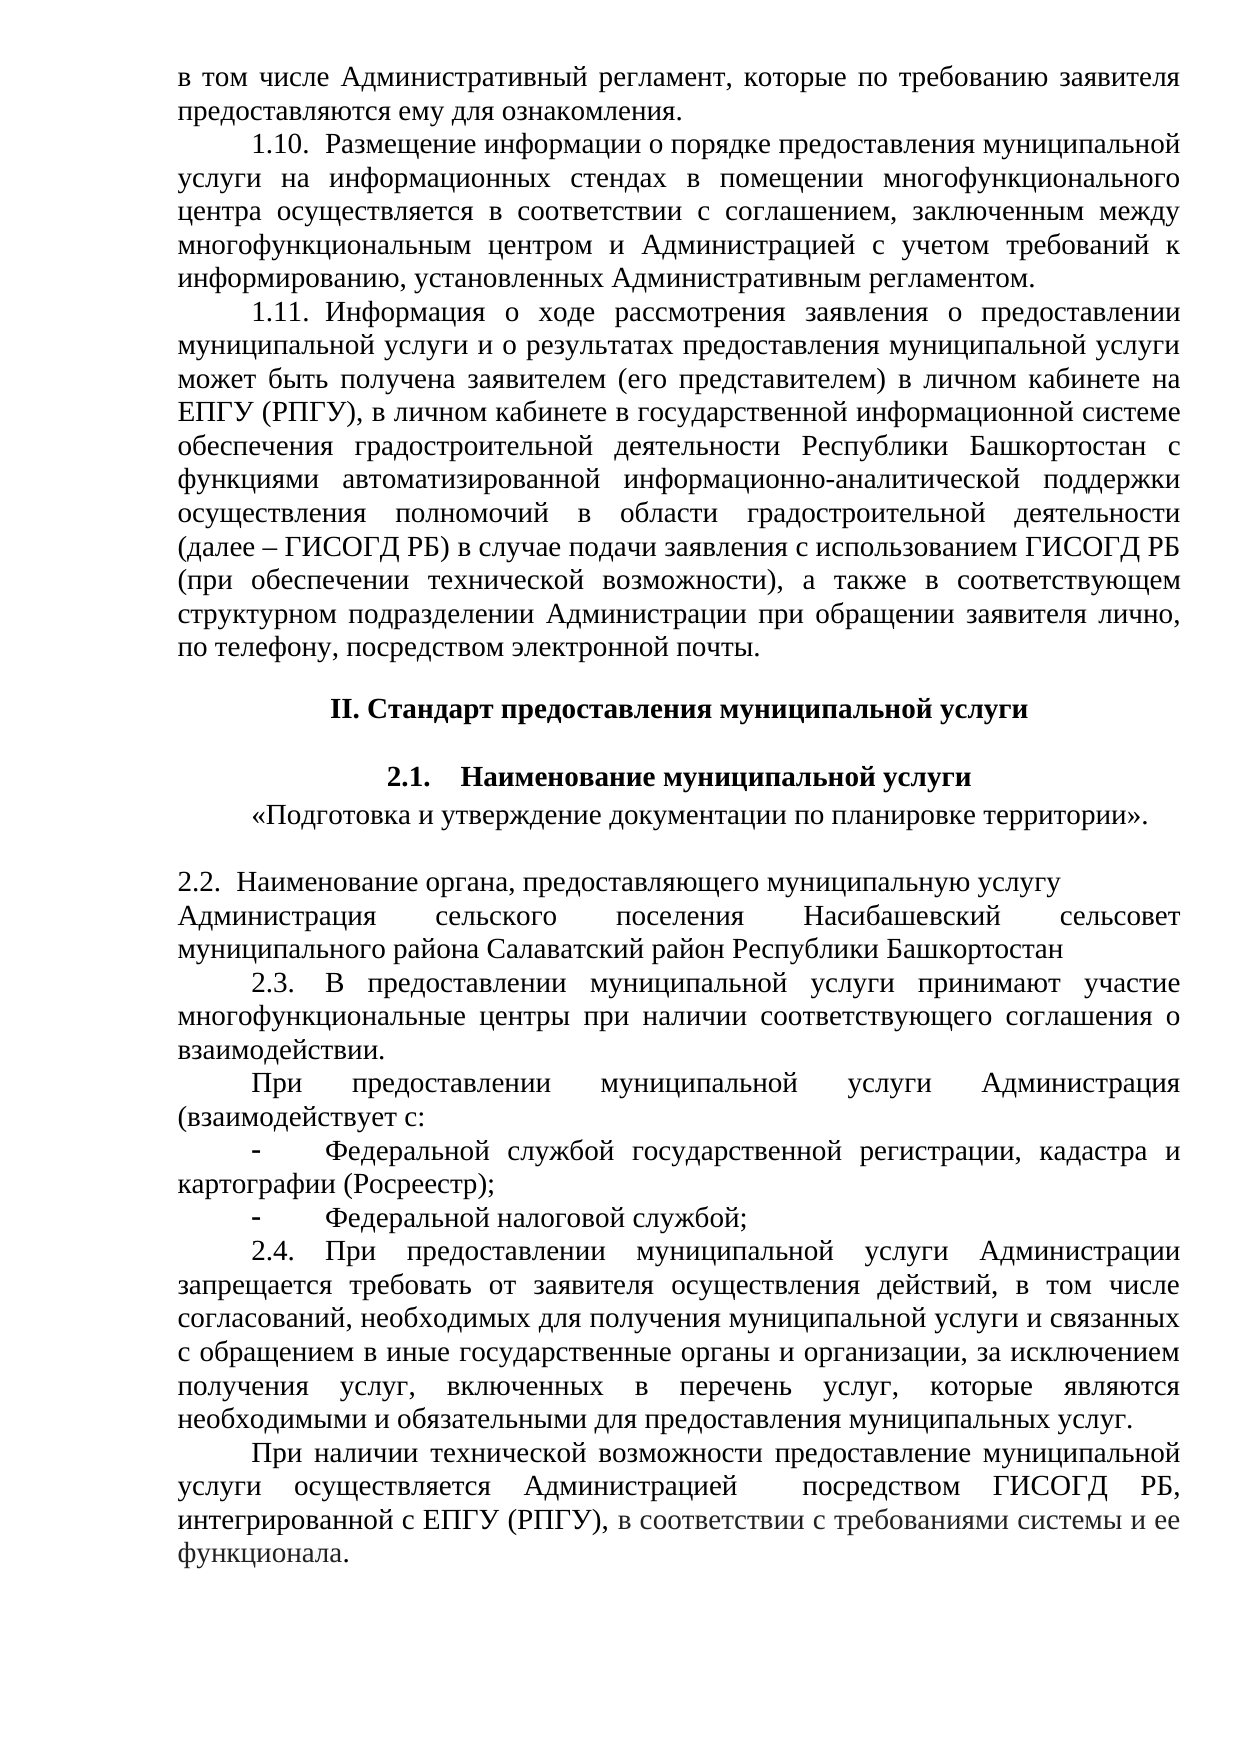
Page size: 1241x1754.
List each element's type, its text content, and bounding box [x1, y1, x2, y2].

list Наименование муниципальной услуги [177, 759, 1181, 792]
list Федеральной службой государственной регистрации, кадастра и картографии (Росреестр); [177, 1133, 1181, 1200]
list При наличии технической возможности предоставление муниципальной услуги осуществляется Администрацией посредством ГИСОГД РБ, интегрированной с ЕПГУ (РПГУ), в соответствии с требованиями системы и ее функционала. [177, 1435, 1181, 1569]
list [177, 59, 1181, 126]
list Размещение информации о порядке предоставления муниципальной услуги на информационных стендах в помещении многофункционального центра осуществляется в соответствии с соглашением, заключенным между многофункциональным центром и Администрацией с учетом требований к информированию, установленных Административным регламентом. [177, 126, 1181, 294]
list При предоставлении муниципальной услуги Администрация (взаимодействует с: [177, 1066, 1181, 1133]
text II. Стандарт предоставления муниципальной услуги [177, 692, 1181, 725]
list В предоставлении муниципальной услуги принимают участие многофункциональные центры при наличии соответствующего соглашения о взаимодействии. [177, 965, 1181, 1066]
list Наименование органа, предоставляющего муниципальную услугу [177, 864, 1181, 898]
list «Подготовка и утверждение документации по планировке территории». [251, 797, 1181, 831]
text Администрация сельского поселения Насибашевский сельсовет муниципального района Салаватский район Республики Башкортостан [177, 898, 1181, 965]
list Федеральной налоговой службой; [177, 1200, 1181, 1233]
list Информация о ходе рассмотрения заявления о предоставлении муниципальной услуги и о результатах предоставления муниципальной услуги может быть получена заявителем (его представителем) в личном кабинете на ЕПГУ (РПГУ), в личном кабинете в государственной информационной системе обеспечения градостроительной деятельности Республики Башкортостан с функциями автоматизированной информационно-аналитической поддержки осуществления полномочий в области градостроительной деятельности (далее – ГИСОГД РБ) в случае подачи заявления с использованием ГИСОГД РБ (при обеспечении технической возможности), а также в соответствующем структурном подразделении Администрации при обращении заявителя лично, по телефону, посредством электронной почты. [177, 294, 1181, 663]
list При предоставлении муниципальной услуги Администрации запрещается требовать от заявителя осуществления действий, в том числе согласований, необходимых для получения муниципальной услуги и связанных с обращением в иные государственные органы и организации, за исключением получения услуг, включенных в перечень услуг, которые являются необходимыми и обязательными для предоставления муниципальных услуг. [177, 1233, 1181, 1435]
